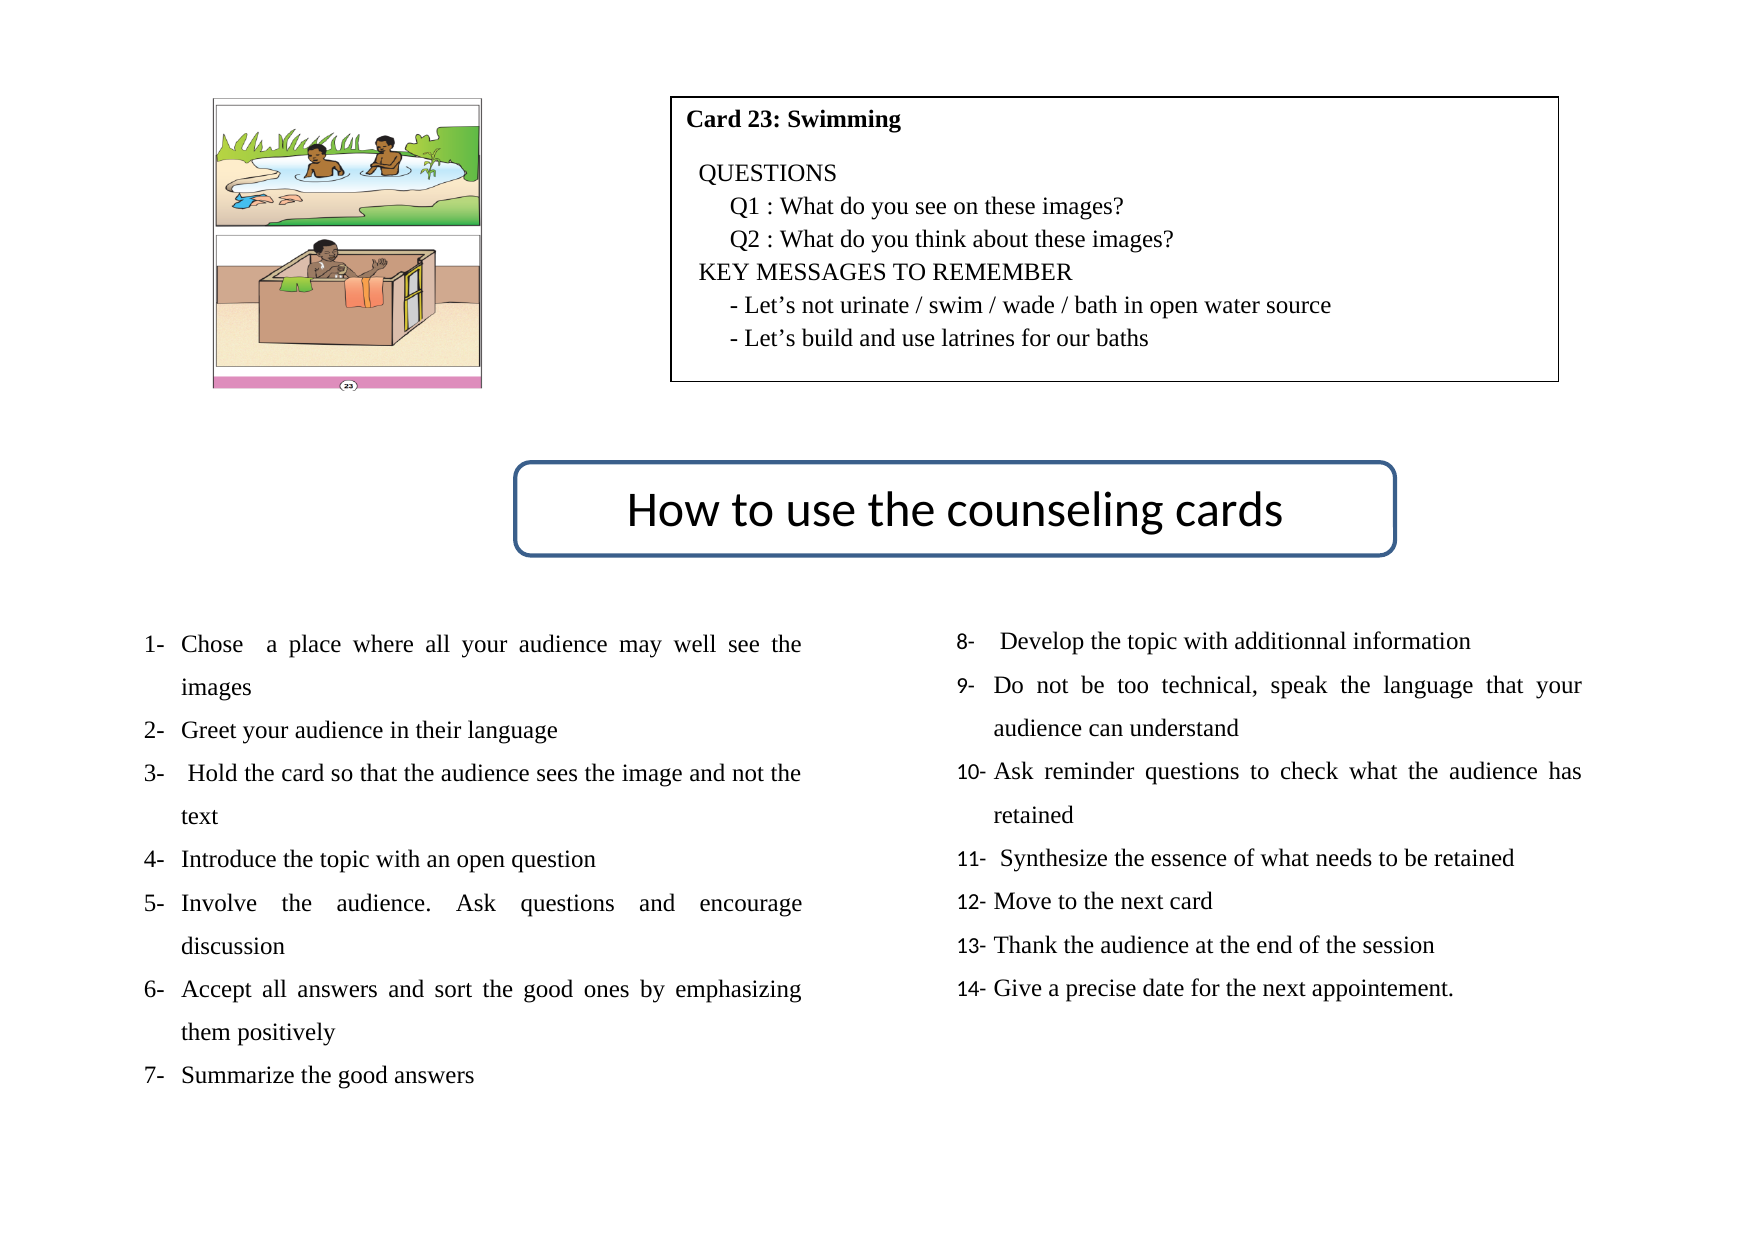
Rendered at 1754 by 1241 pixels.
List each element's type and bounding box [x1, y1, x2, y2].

picture [210, 97, 485, 391]
